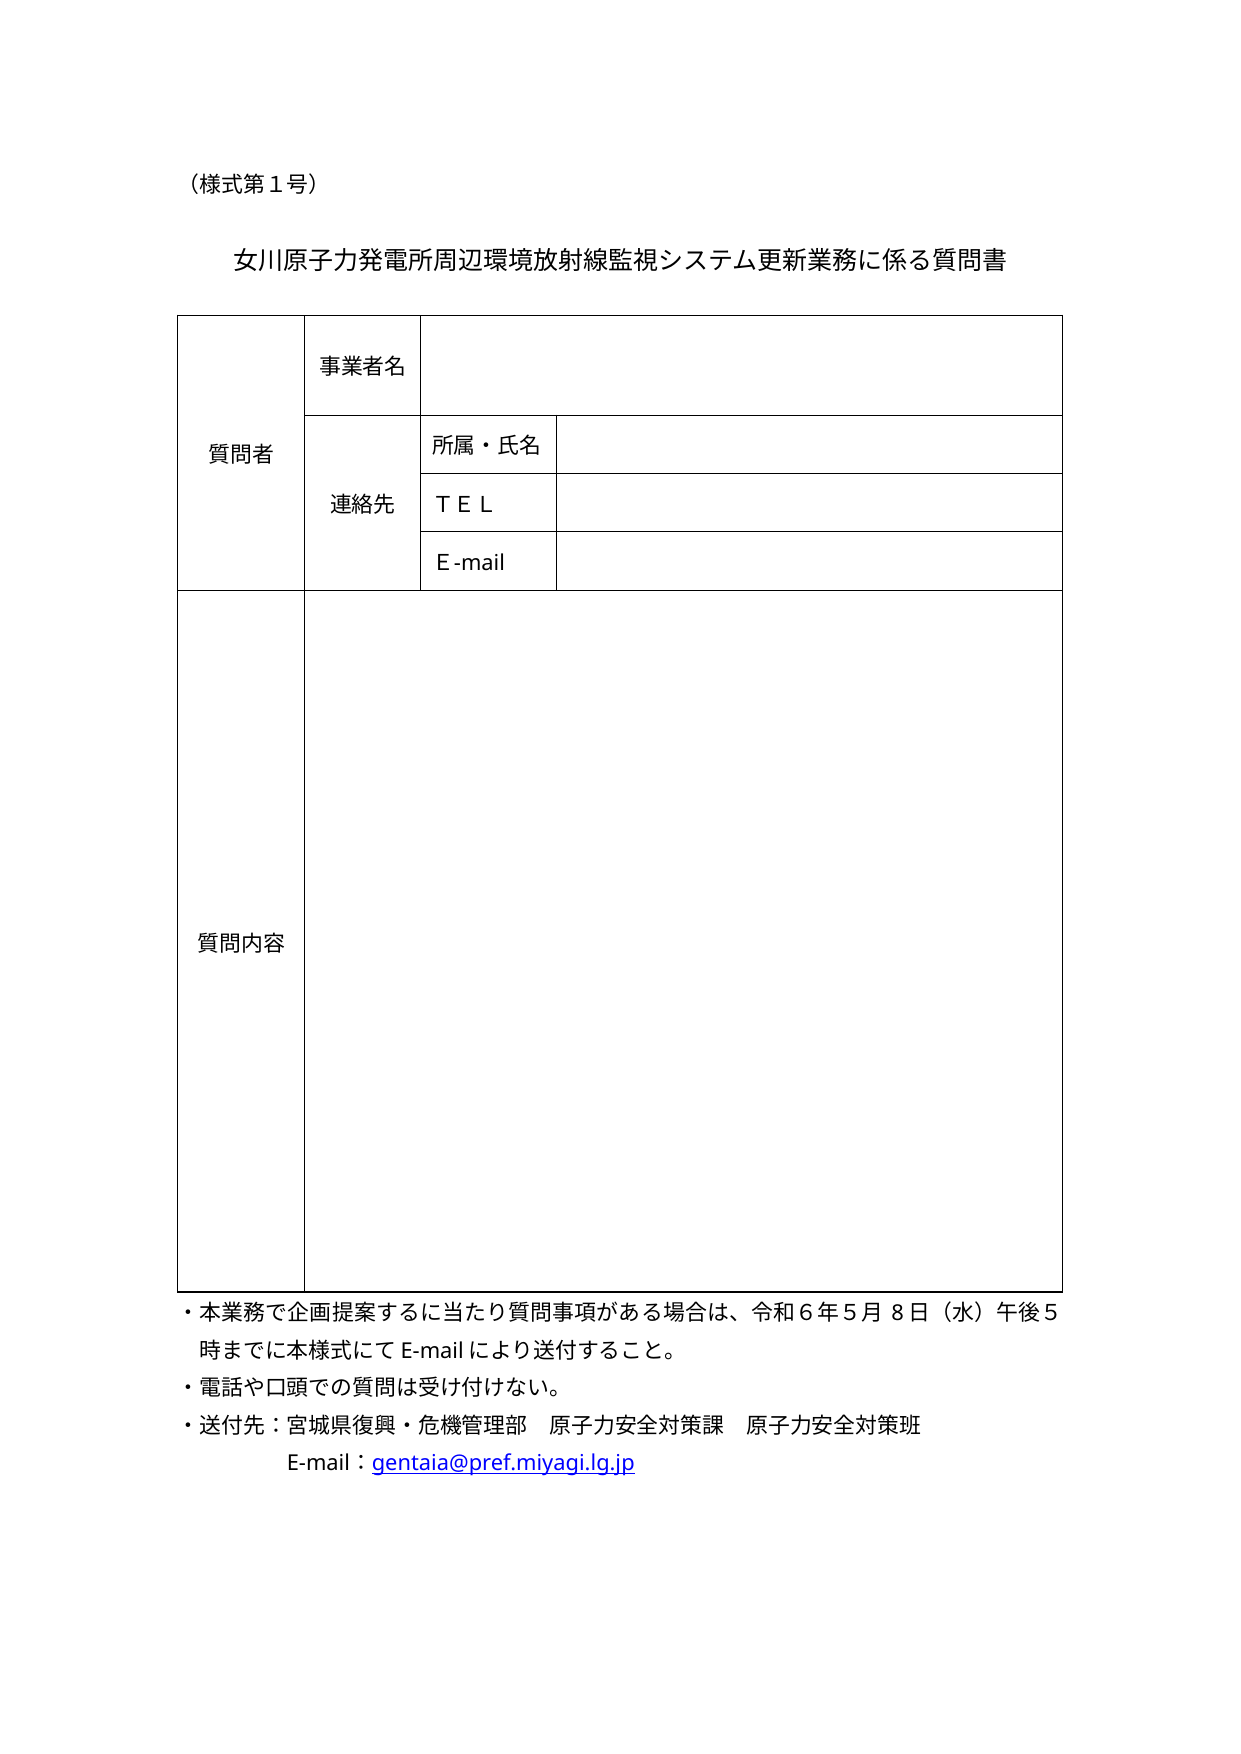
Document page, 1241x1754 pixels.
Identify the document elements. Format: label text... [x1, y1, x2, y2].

table_cell Ｅ-mail [421, 532, 556, 590]
text 女川原子力発電所周辺環境放射線監視システム更新業務に係る質問書 [177, 239, 1063, 277]
text ・電話や口頭での質問は受け付けない。 [177, 1367, 1063, 1405]
table_cell [557, 474, 1062, 531]
table_header 事業者名 [305, 316, 420, 414]
text （様式第１号） [177, 164, 1063, 202]
table_cell 質問内容 [178, 591, 304, 1291]
table_cell 連絡先 [305, 416, 420, 590]
table_cell 所属・氏名 [421, 416, 556, 473]
table_cell [305, 591, 1062, 1291]
table_cell ＴＥＬ [421, 474, 556, 531]
text E-mail：gentaia@pref.miyagi.lg.jp [177, 1442, 1063, 1480]
text ・送付先：宮城県復興・危機管理部 原子力安全対策課 原子力安全対策班 [177, 1405, 1063, 1442]
text ・本業務で企画提案するに当たり質問事項がある場合は、令和６年５月8日（水）午後５時までに本様式にてE-mailにより送付すること。 [177, 1293, 1063, 1367]
table_header 質問者 [178, 316, 304, 590]
table_header [421, 316, 1062, 414]
table_cell [557, 532, 1062, 590]
table_cell [557, 416, 1062, 473]
